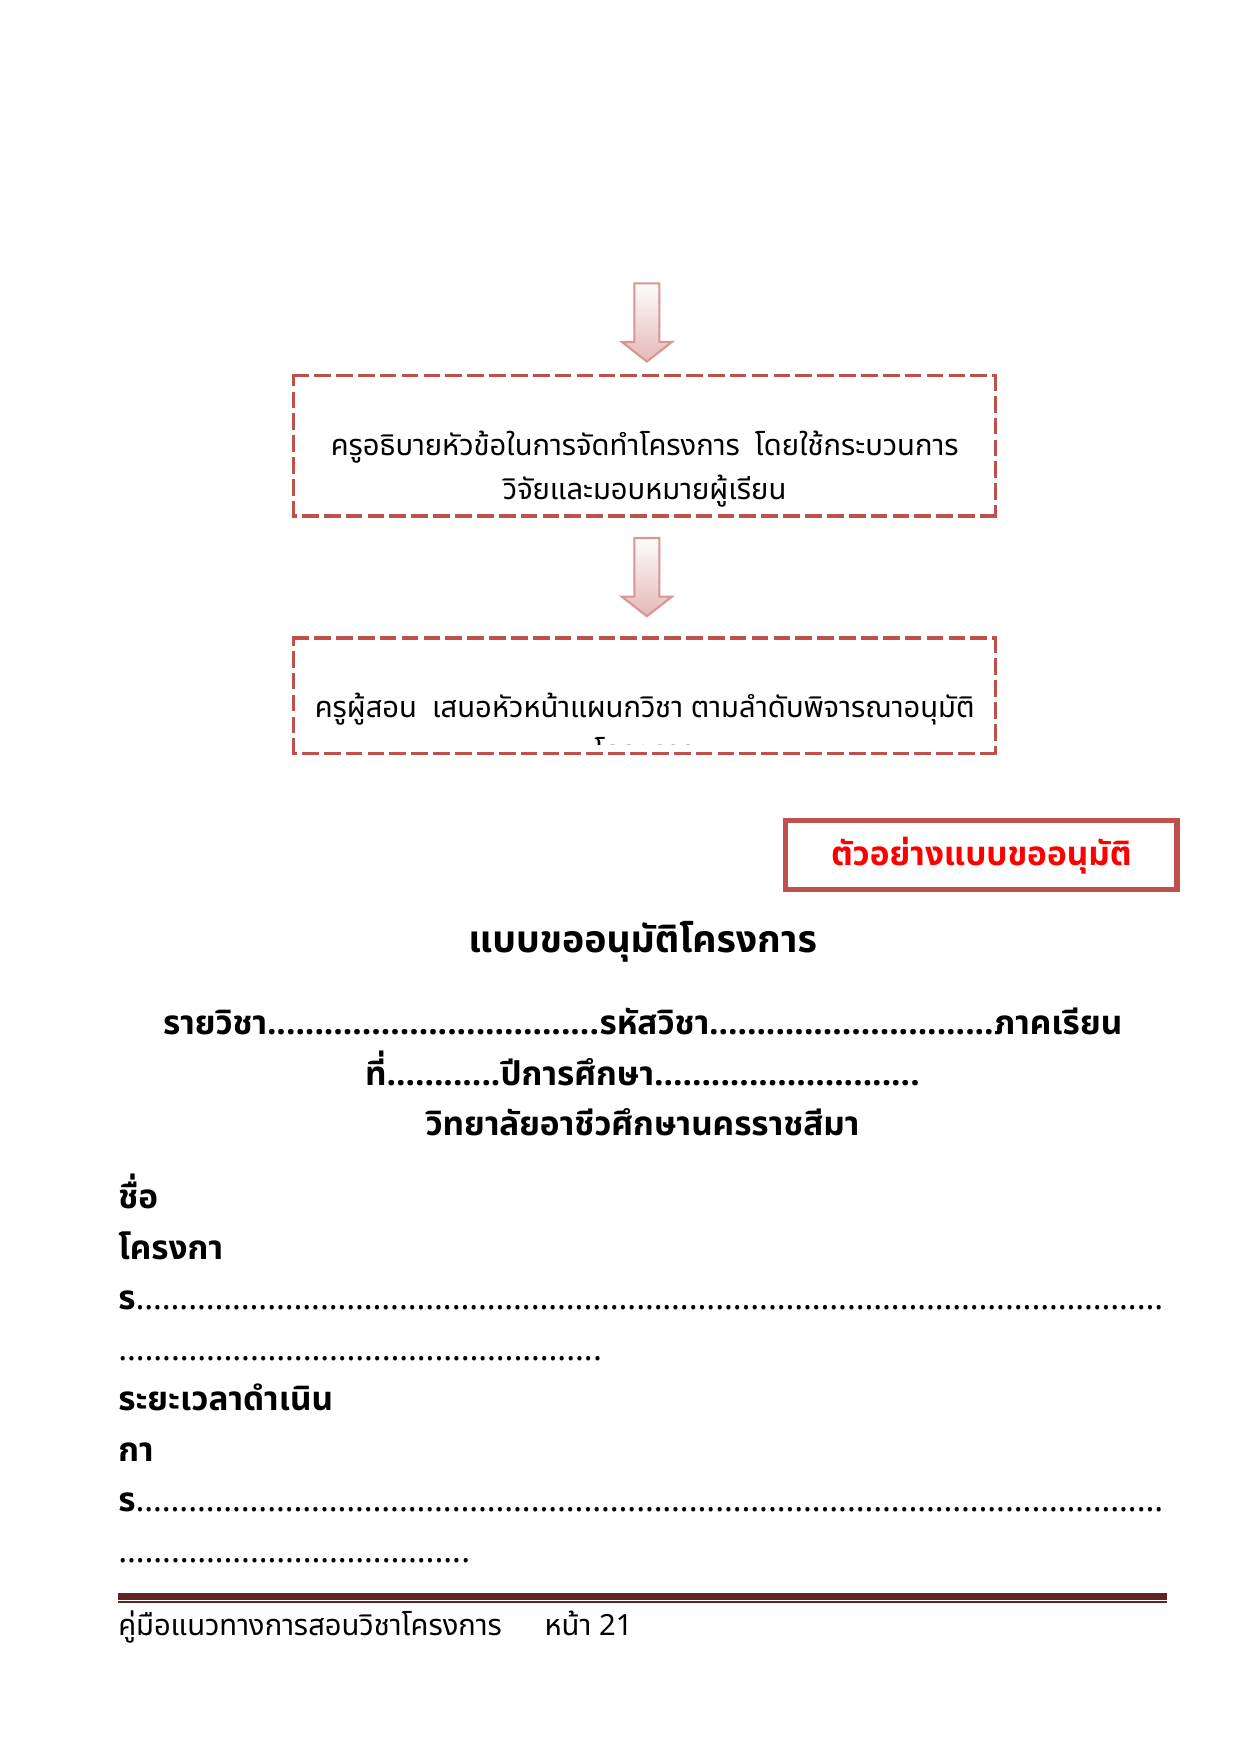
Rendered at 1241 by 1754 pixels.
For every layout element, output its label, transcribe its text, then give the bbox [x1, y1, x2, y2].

text แบบขออนุมัติโครงการ [118, 913, 1167, 970]
text ระยะเวลาดำเนินการ…………………………………………………………………………………………………………………………………………. [118, 1375, 1167, 1577]
text ชื่อโครงการ………………………………………………………………………………………………………………………………………………………. [118, 1173, 1167, 1375]
text วิทยาลัยอาชีวศึกษานครราชสีมา [118, 1100, 1167, 1151]
text รายวิชา...................................รหัสวิชา..............................ภาคเรียนที่............ปีการศึกษา............................ [118, 999, 1167, 1100]
